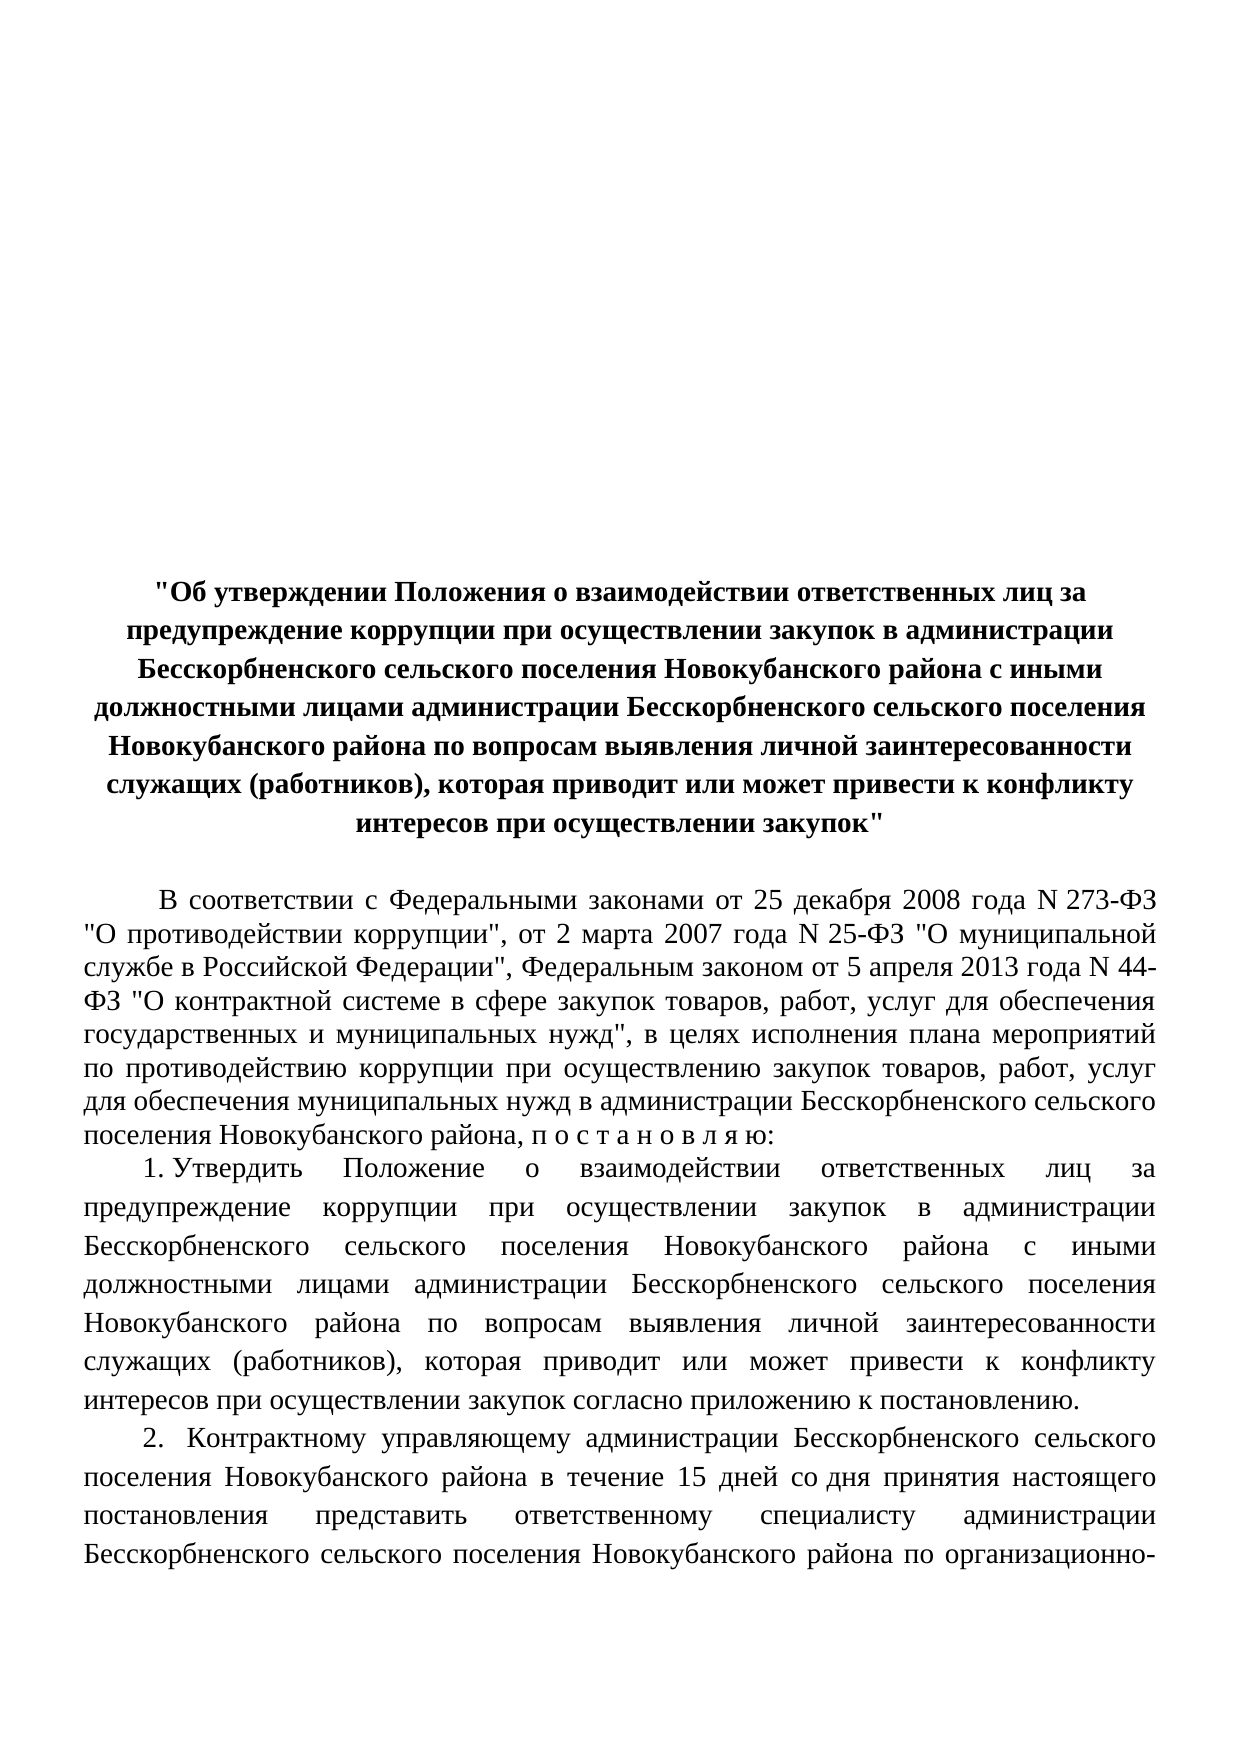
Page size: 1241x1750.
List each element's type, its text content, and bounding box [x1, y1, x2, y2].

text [83, 1420, 1157, 1569]
text В соответствии с Федеральными законами от 25 декабря 2008 года N 273-ФЗ "О противодействии коррупции", от 2 марта 2007 года N 25-ФЗ "О муниципальной службе в Российской Федерации", Федеральным законом от 5 апреля 2013 года N 44-ФЗ "О контрактной системе в сфере закупок товаров, работ, услуг для обеспечения государственных и муниципальных нужд", в целях исполнения плана мероприятий по противодействию коррупции при осуществлению закупок товаров, работ, услуг для обеспечения муниципальных нужд в администрации Бесскорбненского сельского поселения Новокубанского района, п о с т а н о в л я ю: [83, 882, 1157, 1151]
text 1. Утвердить Положение о взаимодействии ответственных лиц за предупреждение коррупции при осуществлении закупок в администрации Бесскорбненского сельского поселения Новокубанского района с иными должностными лицами администрации Бесскорбненского сельского поселения Новокубанского района по вопросам выявления личной заинтересованности служащих (работников), которая приводит или может привести к конфликту интересов при осуществлении закупок согласно приложению к постановлению. [83, 1151, 1157, 1415]
text "Об утверждении Положения о взаимодействии ответственных лиц за предупреждение коррупции при осуществлении закупок в администрации Бесскорбненского сельского поселения Новокубанского района с иными должностными лицами администрации Бесскорбненского сельского поселения Новокубанского района по вопросам выявления личной заинтересованности служащих (работников), которая приводит или может привести к конфликту интересов при осуществлении закупок" [83, 574, 1157, 839]
